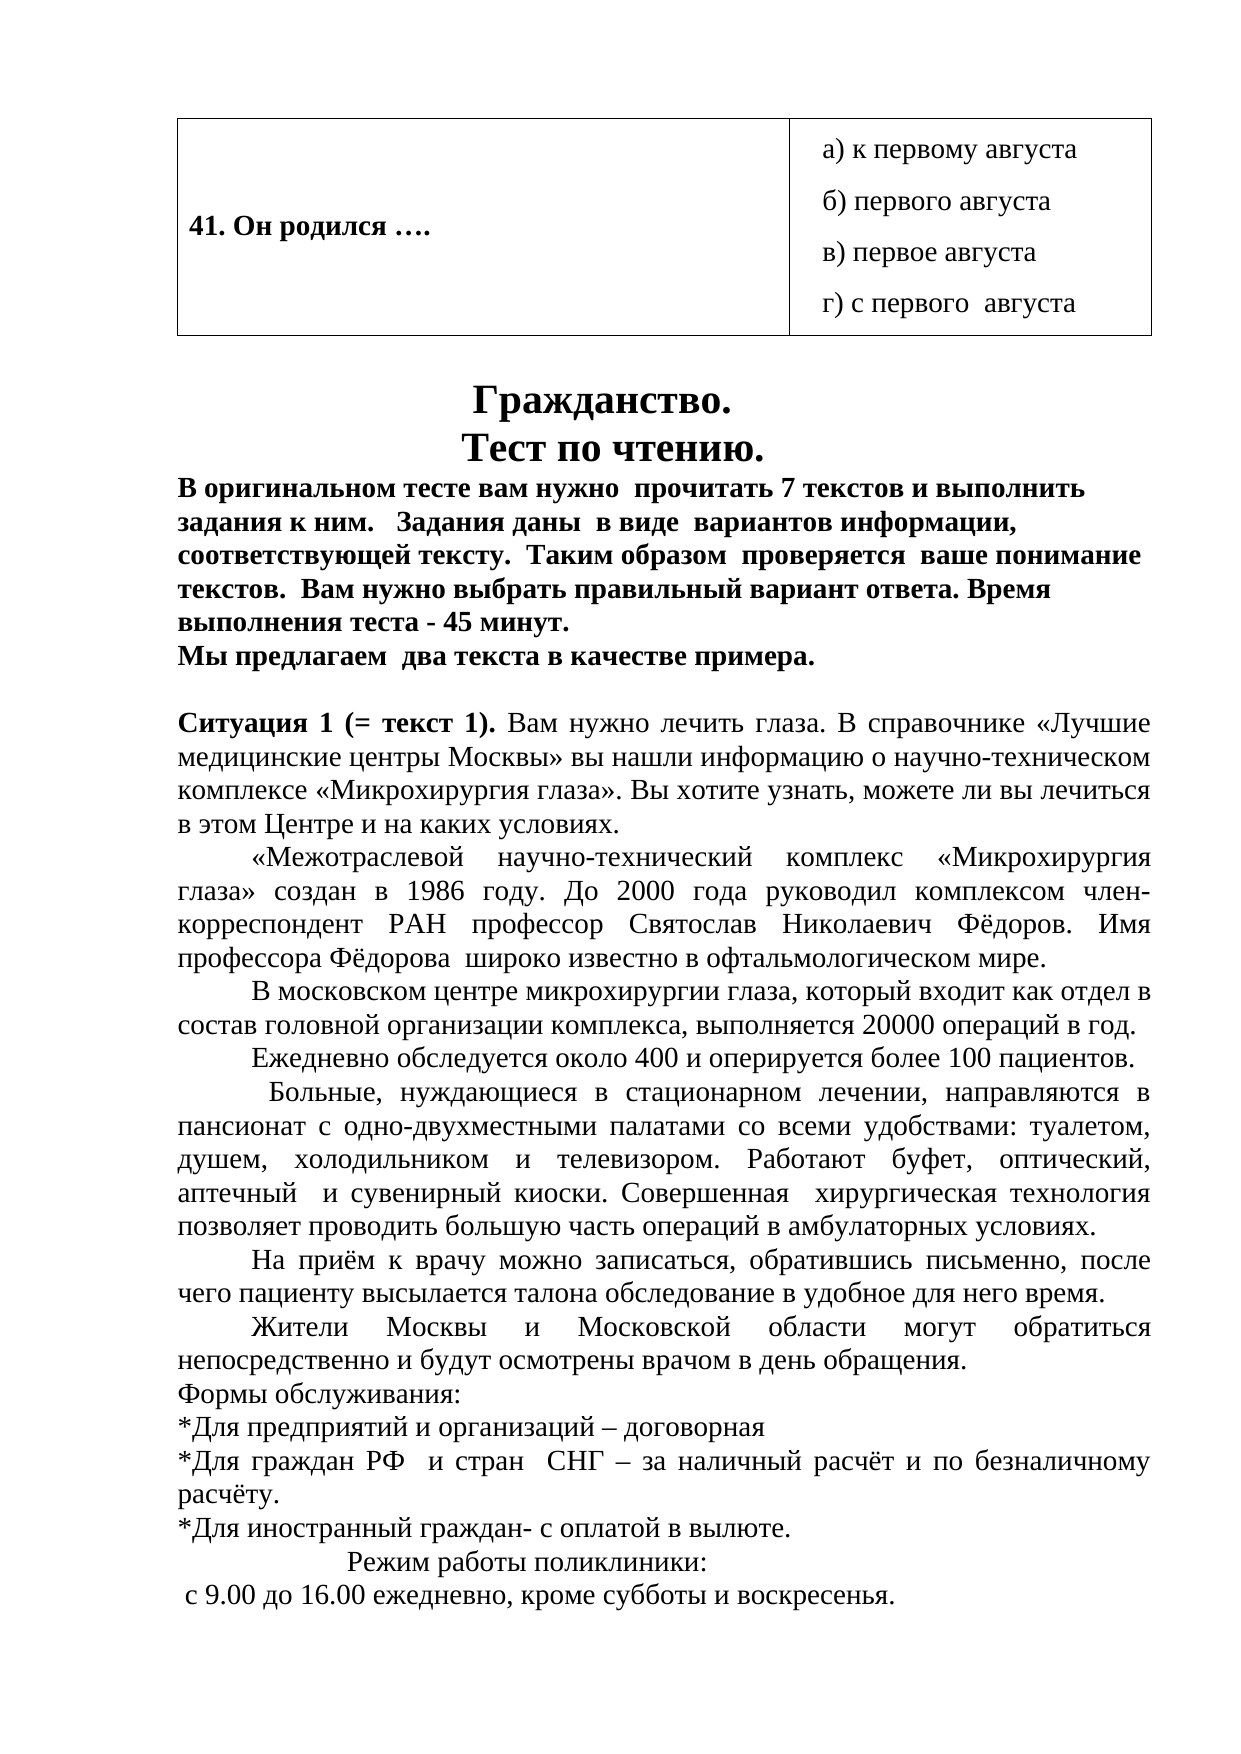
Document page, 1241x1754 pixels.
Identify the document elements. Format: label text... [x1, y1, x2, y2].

text В оригинальном тесте вам нужно прочитать 7 текстов и выполнить задания к ним. Задания даны в виде вариантов информации, соответствующей тексту. Таким образом проверяется ваше понимание текстов. Вам нужно выбрать правильный вариант ответа. Время выполнения теста - 45 минут. [177, 470, 1152, 638]
text с 9.00 до 16.00 ежедневно, кроме субботы и воскресенья. [177, 1577, 1152, 1611]
text Гражданство. [398, 374, 1152, 422]
text Больные, нуждающиеся в стационарном лечении, направляются в пансионат с одно-двухместными палатами со всеми удобствами: туалетом, душем, холодильником и телевизором. Работают буфет, оптический, аптечный и сувенирный киоски. Совершенная хирургическая технология позволяет проводить большую часть операций в амбулаторных условиях. [177, 1074, 1152, 1242]
text *Для предприятий и организаций – договорная [177, 1409, 1152, 1443]
text Мы предлагаем два текста в качестве примера. [177, 638, 1152, 672]
text В московском центре микрохирургии глаза, который входит как отдел в состав головной организации комплекса, выполняется 20000 операций в год. [177, 973, 1152, 1041]
table_cell а) к первому августа б) первого августа в) первое августа г) с первого августа [790, 119, 1151, 335]
text Формы обслуживания: [177, 1376, 1152, 1409]
text *Для граждан РФ и стран СНГ – за наличный расчёт и по безналичному расчёту. [177, 1443, 1152, 1510]
text Жители Москвы и Московской области могут обратиться непосредственно и будут осмотрены врачом в день обращения. [177, 1309, 1152, 1376]
text Ежедневно обследуется около 400 и оперируется более 100 пациентов. [177, 1041, 1152, 1074]
text Тест по чтению. [398, 422, 1152, 470]
text «Межотраслевой научно-технический комплекс «Микрохирургия глаза» создан в 1986 году. До 2000 года руководил комплексом член-корреспондент РАН профессор Святослав Николаевич Фёдоров. Имя профессора Фёдорова широко известно в офтальмологическом мире. [177, 839, 1152, 973]
table_cell 41. Он родился …. [178, 119, 789, 335]
text Режим работы поликлиники: [251, 1544, 1152, 1577]
text Ситуация 1 (= текст 1). Вам нужно лечить глаза. В справочнике «Лучшие медицинские центры Москвы» вы нашли информацию о научно-техническом комплексе «Микрохирургия глаза». Вы хотите узнать, можете ли вы лечиться в этом Центре и на каких условиях. [177, 705, 1152, 839]
text На приём к врачу можно записаться, обратившись письменно, после чего пациенту высылается талона обследование в удобное для него время. [177, 1242, 1152, 1309]
text *Для иностранный граждан- с оплатой в вылюте. [177, 1510, 1152, 1544]
